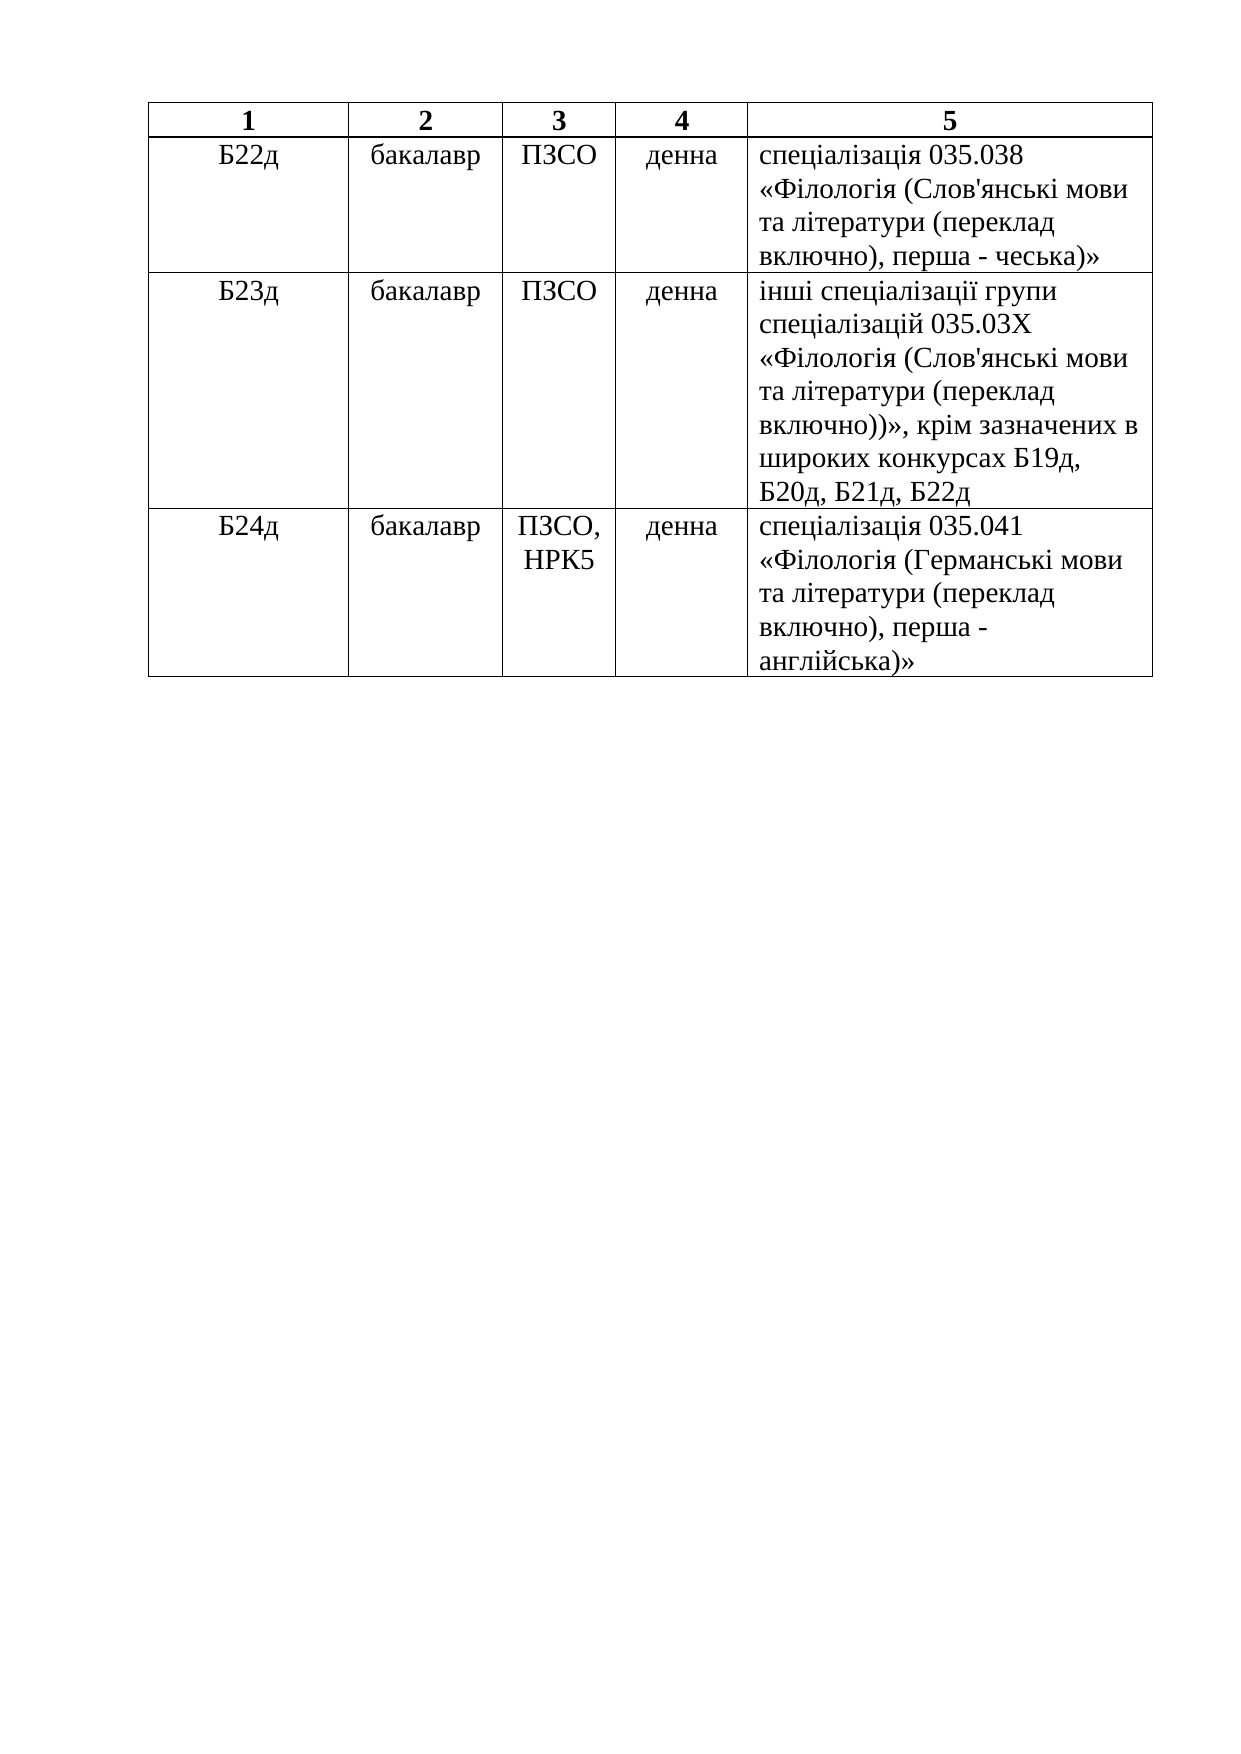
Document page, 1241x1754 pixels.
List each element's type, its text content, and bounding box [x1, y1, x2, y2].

table_cell бакалавр [349, 509, 502, 676]
table_cell ПЗСО [503, 273, 615, 507]
table_cell денна [616, 138, 747, 272]
table_cell інші спеціалізації групи спеціалізацій 035.03Х «Філологія (Слов'янські мови та літератури (переклад включно))», крім зазначених в широких конкурсах Б19д, Б20д, Б21д, Б22д [748, 273, 1152, 507]
table_header 3 [503, 103, 615, 136]
table_header 2 [349, 103, 502, 136]
table_cell ПЗСО [503, 138, 615, 272]
table_cell спеціалізація 035.041 «Філологія (Германські мови та літератури (переклад включно), перша - англійська)» [748, 509, 1152, 676]
table_cell бакалавр [349, 138, 502, 272]
table_header 5 [748, 103, 1152, 136]
table_header 1 [149, 103, 348, 136]
table_cell Б22д [149, 138, 348, 272]
table_cell денна [616, 273, 747, 507]
table_header 4 [616, 103, 747, 136]
table_cell ПЗСО, НРК5 [503, 509, 615, 676]
table_cell Б24д [149, 509, 348, 676]
table_cell денна [616, 509, 747, 676]
table_cell бакалавр [349, 273, 502, 507]
table_cell спеціалізація 035.038 «Філологія (Слов'янські мови та літератури (переклад включно), перша - чеська)» [748, 138, 1152, 272]
table_cell Б23д [149, 273, 348, 507]
